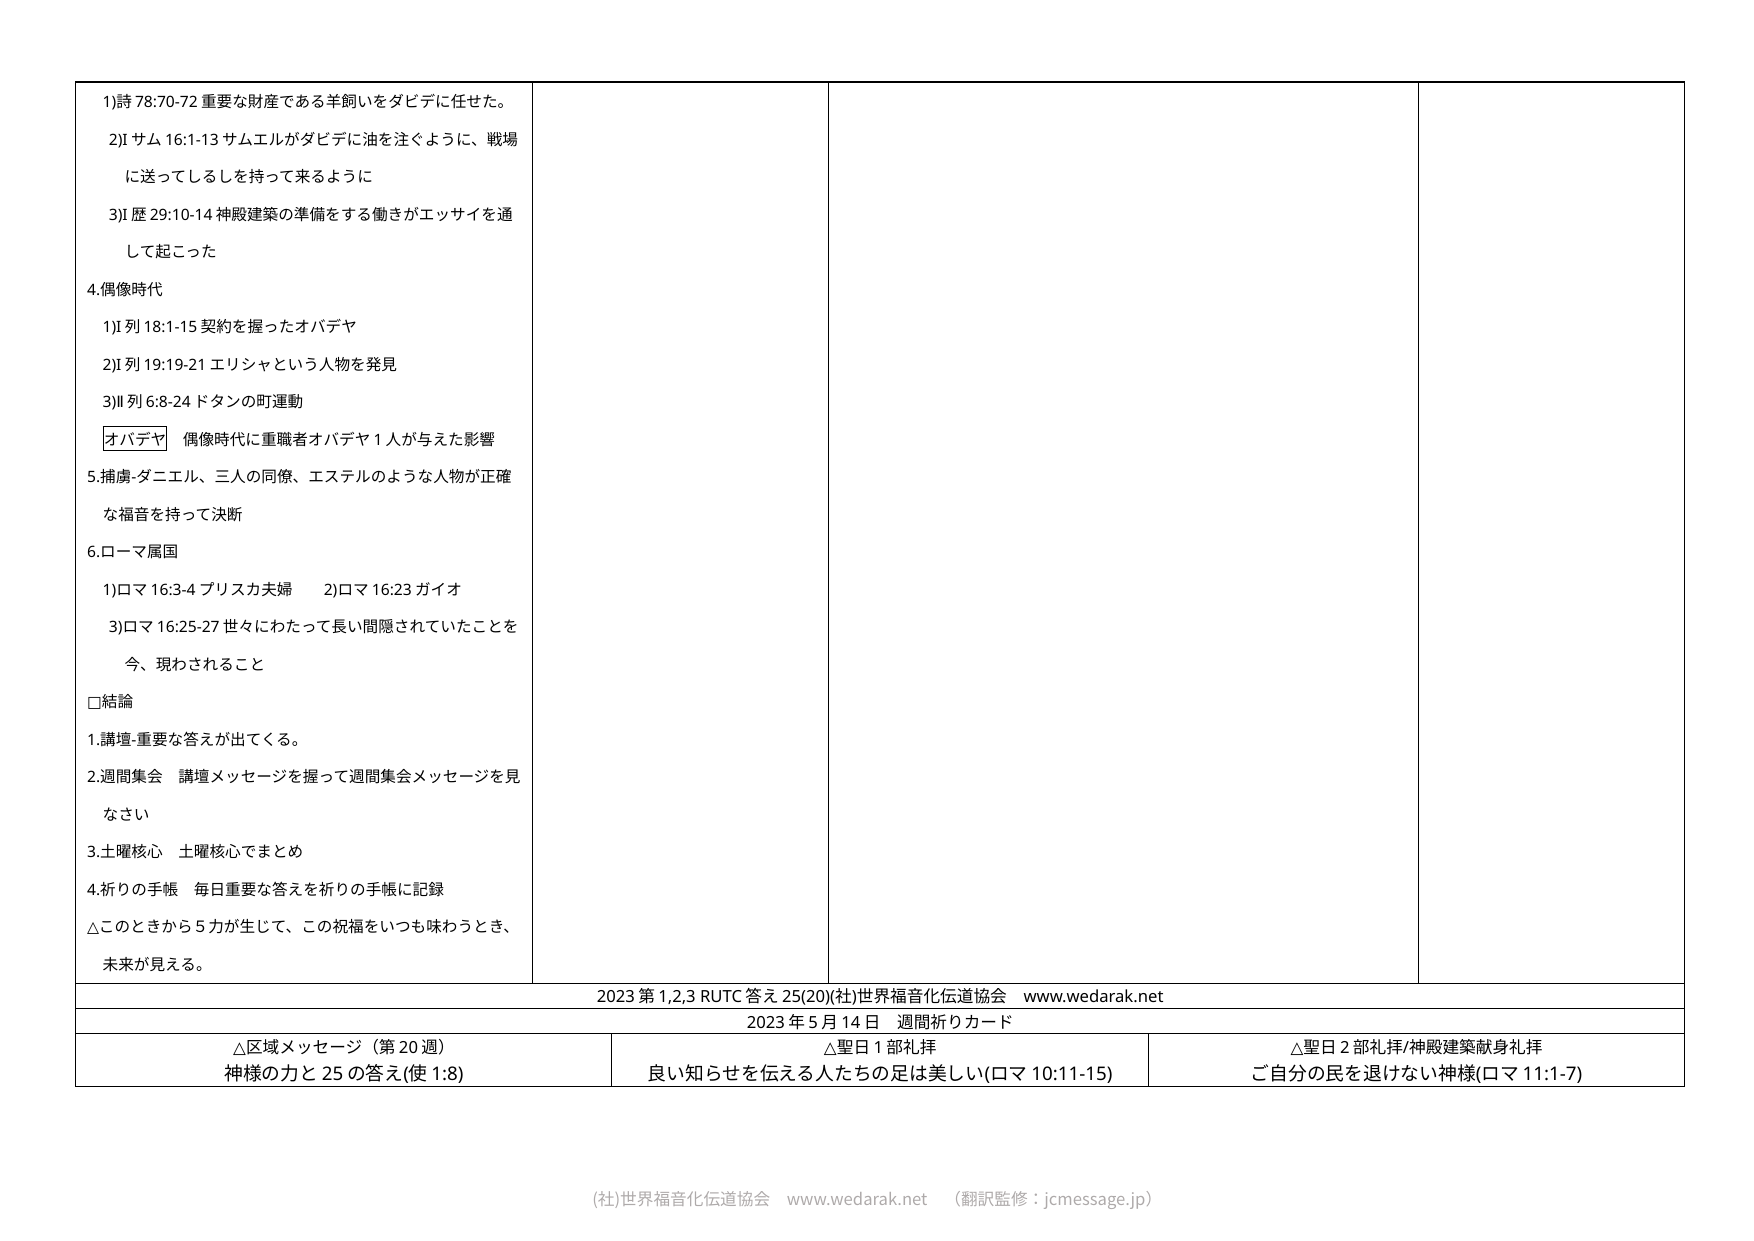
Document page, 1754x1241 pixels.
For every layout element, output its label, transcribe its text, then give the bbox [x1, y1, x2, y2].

table_cell 2023第1,2,3 RUTC答え25(20)(社)世界福音化伝道協会 www.wedarak.net [76, 984, 1684, 1008]
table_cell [533, 83, 828, 982]
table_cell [76, 83, 532, 982]
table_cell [1419, 83, 1684, 982]
table_cell 2023年5月14日 週間祈りカード [76, 1009, 1684, 1033]
table_cell △聖日2部礼拝/神殿建築献身礼拝 ご自分の民を退けない神様(ロマ11:1-7) [1149, 1034, 1684, 1086]
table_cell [829, 83, 1418, 982]
table_cell △聖日1部礼拝 良い知らせを伝える人たちの足は美しい(ロマ10:11-15) [612, 1034, 1148, 1086]
table_cell △区域メッセージ（第20週） 神様の力と25の答え(使1:8) [76, 1034, 611, 1086]
